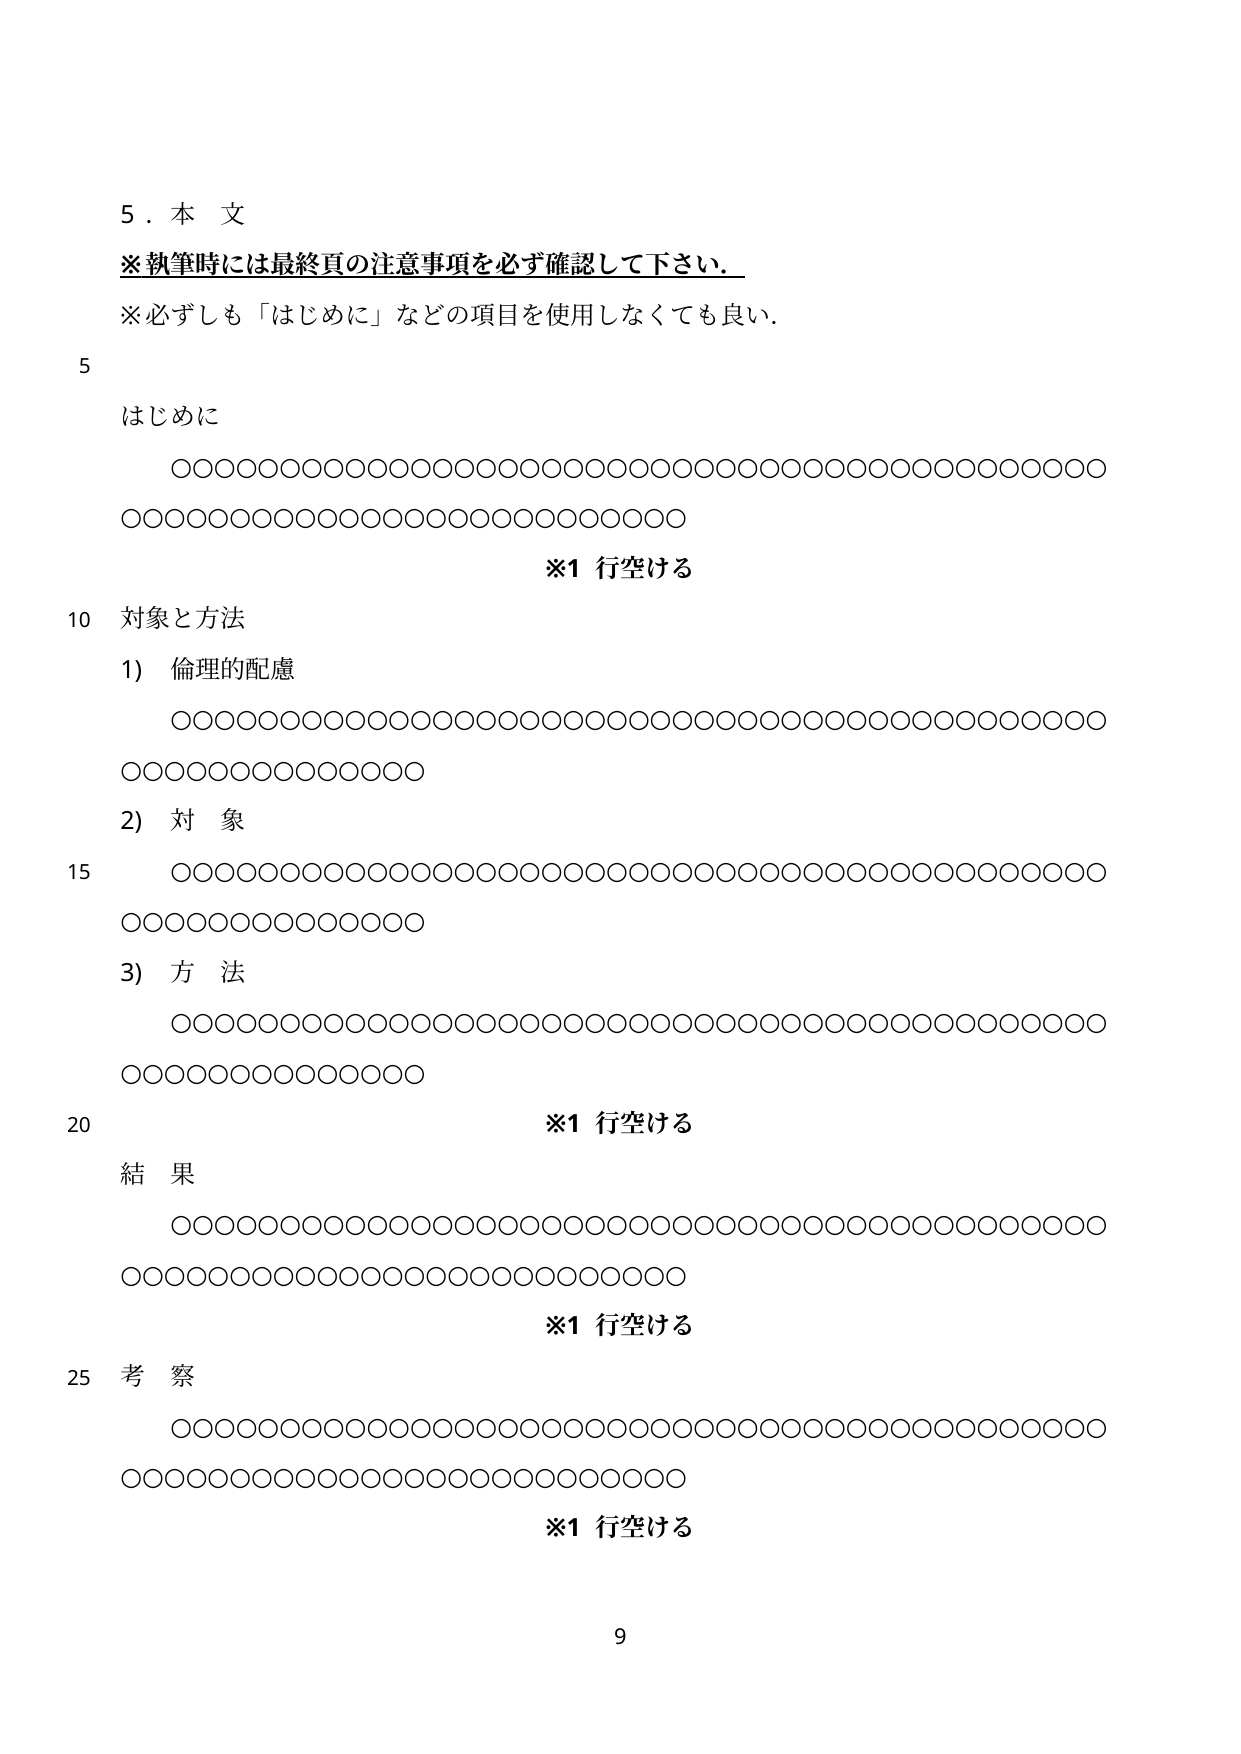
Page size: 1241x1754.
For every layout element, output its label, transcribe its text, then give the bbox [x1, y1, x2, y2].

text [120, 1198, 1120, 1299]
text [120, 1400, 1120, 1501]
text ※1行空ける [120, 1097, 1120, 1147]
text 考 察 [120, 1349, 1120, 1400]
text ※1行空ける [120, 1299, 1120, 1349]
text ○○○○○○○○○○○○○○○○○○○○○○○○○○○○○○○○○○○○○○○○○○○○○○○○○○○○○○○○○○○○○○○○○○○○○ [120, 440, 1120, 541]
list 倫理的配慮 [120, 642, 1120, 693]
text 5．本 文 [120, 187, 1120, 238]
list 方 法 [120, 945, 1120, 996]
list 対 象 [120, 794, 1120, 844]
text ※執筆時には最終頁の注意事項を必ず確認して下さい． [120, 238, 1120, 288]
text ※必ずしも「はじめに」などの項目を使用しなくても良い． [120, 288, 1120, 339]
text 結 果 [120, 1147, 1120, 1198]
text ○○○○○○○○○○○○○○○○○○○○○○○○○○○○○○○○○○○○○○○○○○○○○○○○○○○○○○○○○ [120, 996, 1120, 1097]
text ※1行空ける [120, 541, 1120, 592]
text ○○○○○○○○○○○○○○○○○○○○○○○○○○○○○○○○○○○○○○○○○○○○○○○○○○○○○○○○○ [120, 693, 1120, 794]
text ※1行空ける [120, 1501, 1120, 1551]
text ○○○○○○○○○○○○○○○○○○○○○○○○○○○○○○○○○○○○○○○○○○○○○○○○○○○○○○○○○ [120, 844, 1120, 945]
text 対象と方法 [120, 592, 1120, 642]
text はじめに [120, 389, 1120, 440]
